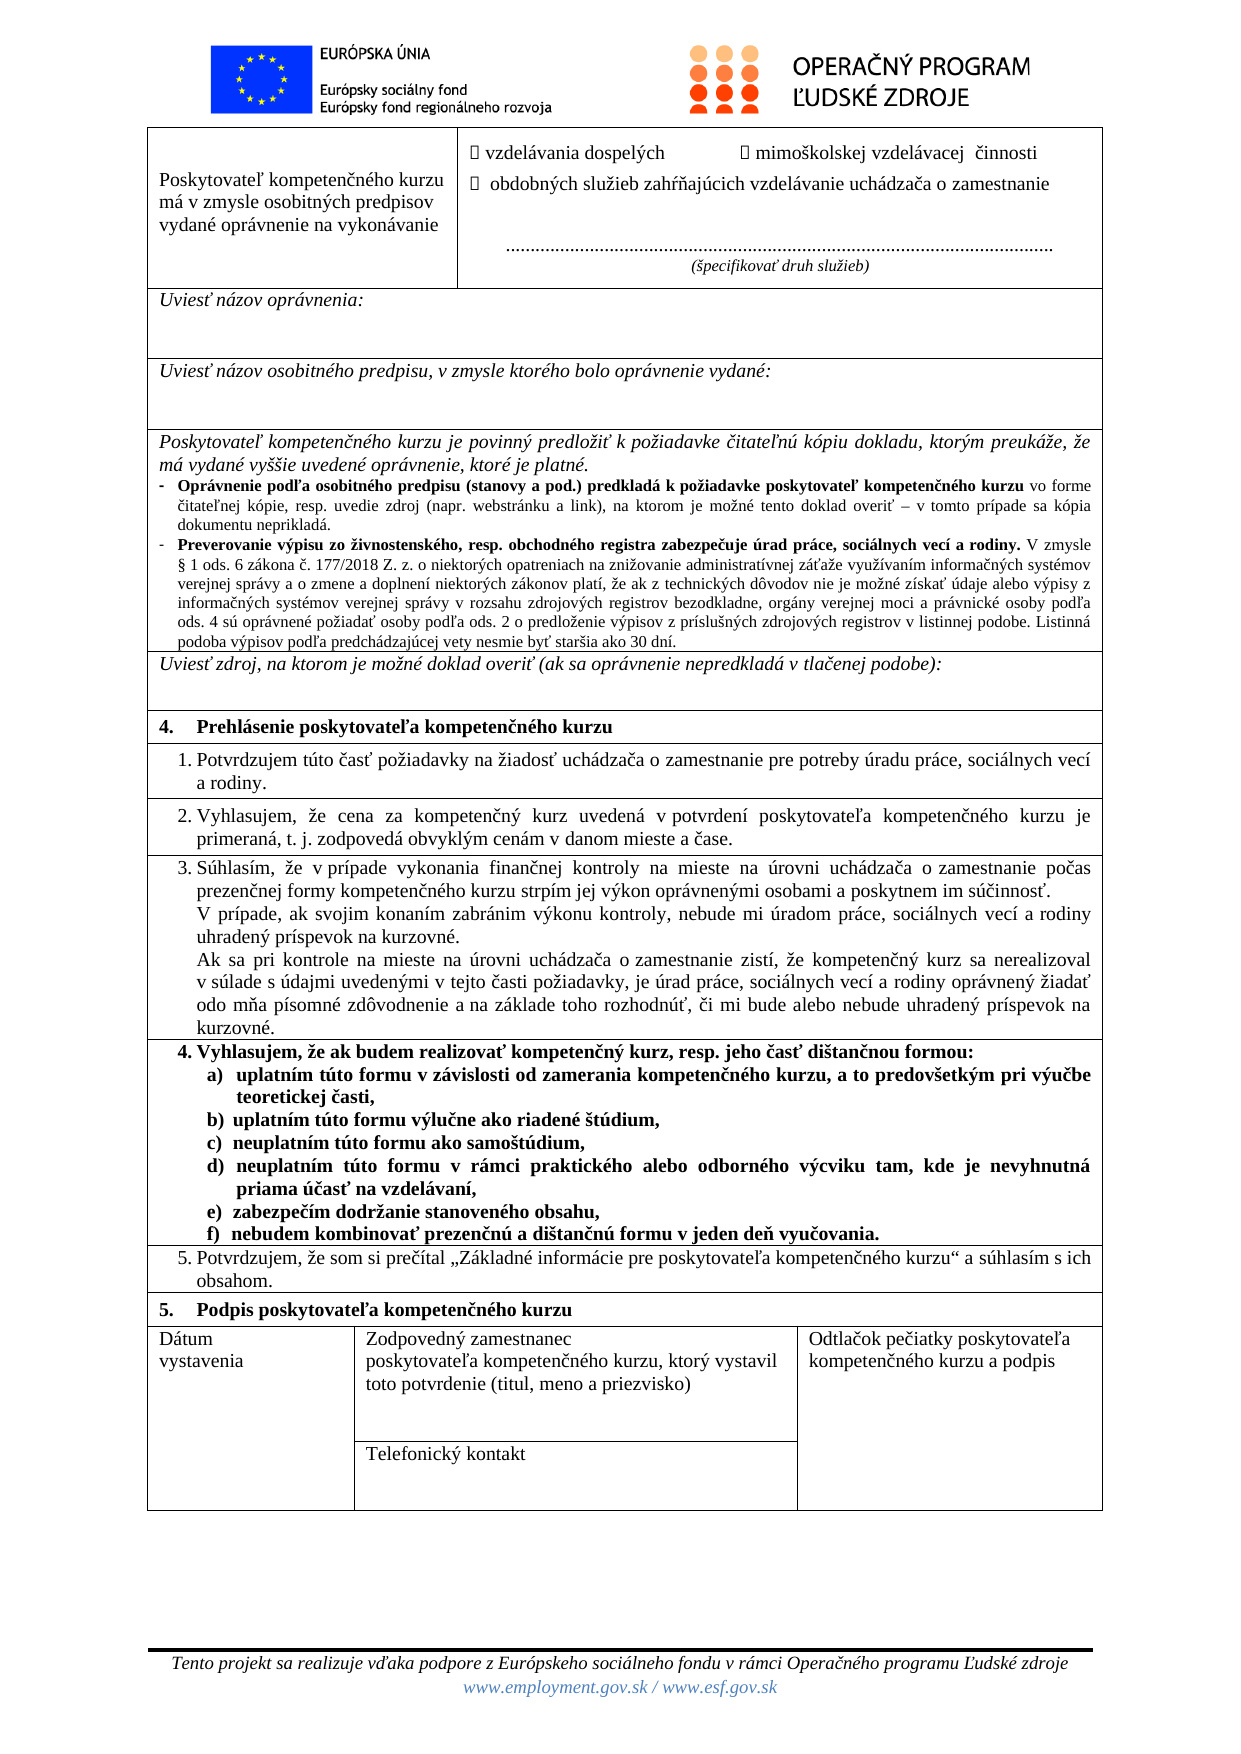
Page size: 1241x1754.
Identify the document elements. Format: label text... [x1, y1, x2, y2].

table_cell Podpis poskytovateľa kompetenčného kurzu [148, 1293, 1102, 1326]
table_cell Dátum vystavenia [148, 1327, 354, 1510]
table_cell Vyhlasujem, že ak budem realizovať kompetenčný kurz, resp. jeho časť dištančnou formou: uplatním túto formu v závislosti od zamerania kompetenčného kurzu, a to predovšetkým pri výučbe teoretickej časti, uplatním túto formu výlučne ako riadené štúdium, neuplatním túto formu ako samoštúdium, neuplatním túto formu v rámci praktického alebo odborného výcviku tam, kde je nevyhnutná priama účasť na vzdelávaní, zabezpečím dodržanie stanoveného obsahu, nebudem kombinovať prezenčnú a dištančnú formu v jeden deň vyučovania. [148, 1040, 1102, 1245]
table_cell Uviesť názov osobitného predpisu, v zmysle ktorého bolo oprávnenie vydané: [148, 359, 1102, 429]
table_cell Potvrdzujem, že som si prečítal „Základné informácie pre poskytovateľa kompetenčného kurzu“ a súhlasím s ich obsahom. [148, 1246, 1102, 1292]
picture [210, 44, 1030, 115]
table_cell Telefonický kontakt [355, 1442, 797, 1510]
table_cell Uviesť zdroj, na ktorom je možné doklad overiť (ak sa oprávnenie nepredkladá v tlačenej podobe): [148, 652, 1102, 709]
table_cell Uviesť názov oprávnenia: [148, 289, 1102, 358]
table_cell Odtlačok pečiatky poskytovateľa kompetenčného kurzu a podpis [798, 1327, 1102, 1510]
table_cell Potvrdzujem túto časť požiadavky na žiadosť uchádzača o zamestnanie pre potreby úradu práce, sociálnych vecí a rodiny. [148, 744, 1102, 798]
table_cell Prehlásenie poskytovateľa kompetenčného kurzu [148, 711, 1102, 743]
table_cell Súhlasím, že v prípade vykonania finančnej kontroly na mieste na úrovni uchádzača o zamestnanie počas prezenčnej formy kompetenčného kurzu strpím jej výkon oprávnenými osobami a poskytnem im súčinnosť. V prípade, ak svojim konaním zabránim výkonu kontroly, nebude mi úradom práce, sociálnych vecí a rodiny uhradený príspevok na kurzovné. Ak sa pri kontrole na mieste na úrovni uchádzača o zamestnanie zistí, že kompetenčný kurz sa nerealizoval v súlade s údajmi uvedenými v tejto časti požiadavky, je úrad práce, sociálnych vecí a rodiny oprávnený žiadať odo mňa písomné zdôvodnenie a na základe toho rozhodnúť, či mi bude alebo nebude uhradený príspevok na kurzovné. [148, 856, 1102, 1039]
table_cell Poskytovateľ kompetenčného kurzu je povinný predložiť k požiadavke čitateľnú kópiu dokladu, ktorým preukáže, že má vydané vyššie uvedené oprávnenie, ktoré je platné. Oprávnenie podľa osobitného predpisu (stanovy a pod.) predkladá k požiadavke poskytovateľ kompetenčného kurzu vo forme čitateľnej kópie, resp. uvedie zdroj (napr. webstránku a link), na ktorom je možné tento doklad overiť – v tomto prípade sa kópia dokumentu neprikladá. Preverovanie výpisu zo živnostenského, resp. obchodného registra zabezpečuje úrad práce, sociálnych vecí a rodiny. V zmysle § 1 ods. 6 zákona č. 177/2018 Z. z. o niektorých opatreniach na znižovanie administratívnej záťaže využívaním informačných systémov verejnej správy a o zmene a doplnení niektorých zákonov platí, že ak z technických dôvodov nie je možné získať údaje alebo výpisy z informačných systémov verejnej správy v rozsahu zdrojových registrov bezodkladne, orgány verejnej moci a právnické osoby podľa ods. 4 sú oprávnené požiadať osoby podľa ods. 2 o predloženie výpisov z príslušných zdrojových registrov v listinnej podobe. Listinná podoba výpisov podľa predchádzajúcej vety nesmie byť staršia ako 30 dní. [148, 430, 1102, 651]
table_cell  vzdelávania dospelých  mimoškolskej vzdelávacej činnosti  obdobných služieb zahŕňajúcich vzdelávanie uchádzača o zamestnanie ............................................................................................................... (špecifikovať druh služieb) [458, 128, 1102, 287]
table_cell Zodpovedný zamestnanec poskytovateľa kompetenčného kurzu, ktorý vystavil toto potvrdenie (titul, meno a priezvisko) [355, 1327, 797, 1441]
table_cell Poskytovateľ kompetenčného kurzu má v zmysle osobitných predpisov vydané oprávnenie na vykonávanie [148, 128, 457, 287]
table_cell Vyhlasujem, že cena za kompetenčný kurz uvedená v potvrdení poskytovateľa kompetenčného kurzu je primeraná, t. j. zodpovedá obvyklým cenám v danom mieste a čase. [148, 799, 1102, 855]
